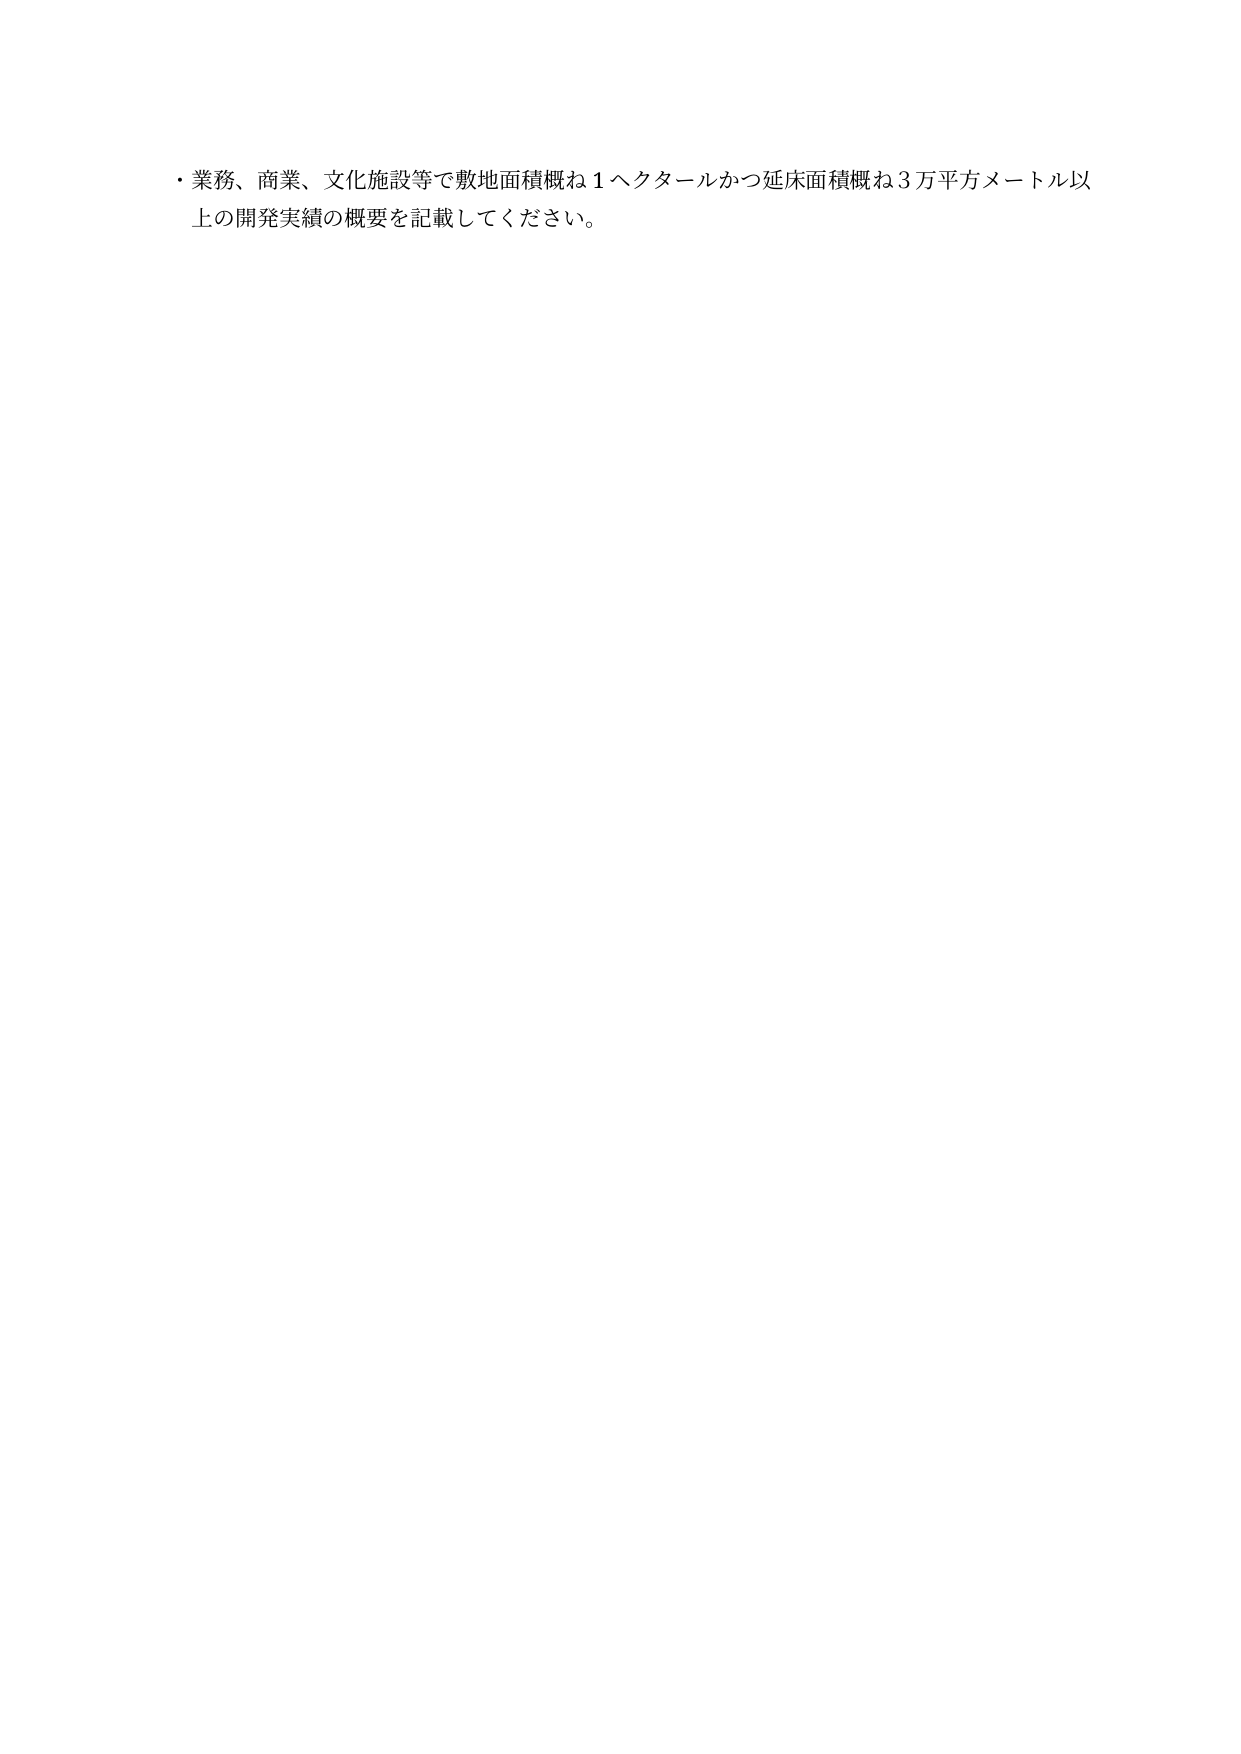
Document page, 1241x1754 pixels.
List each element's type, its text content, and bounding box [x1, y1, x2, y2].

text ・業務、商業、文化施設等で敷地面積概ね1ヘクタールかつ延床面積概ね３万平方メートル以上の開発実績の概要を記載してください。 [169, 161, 1092, 236]
